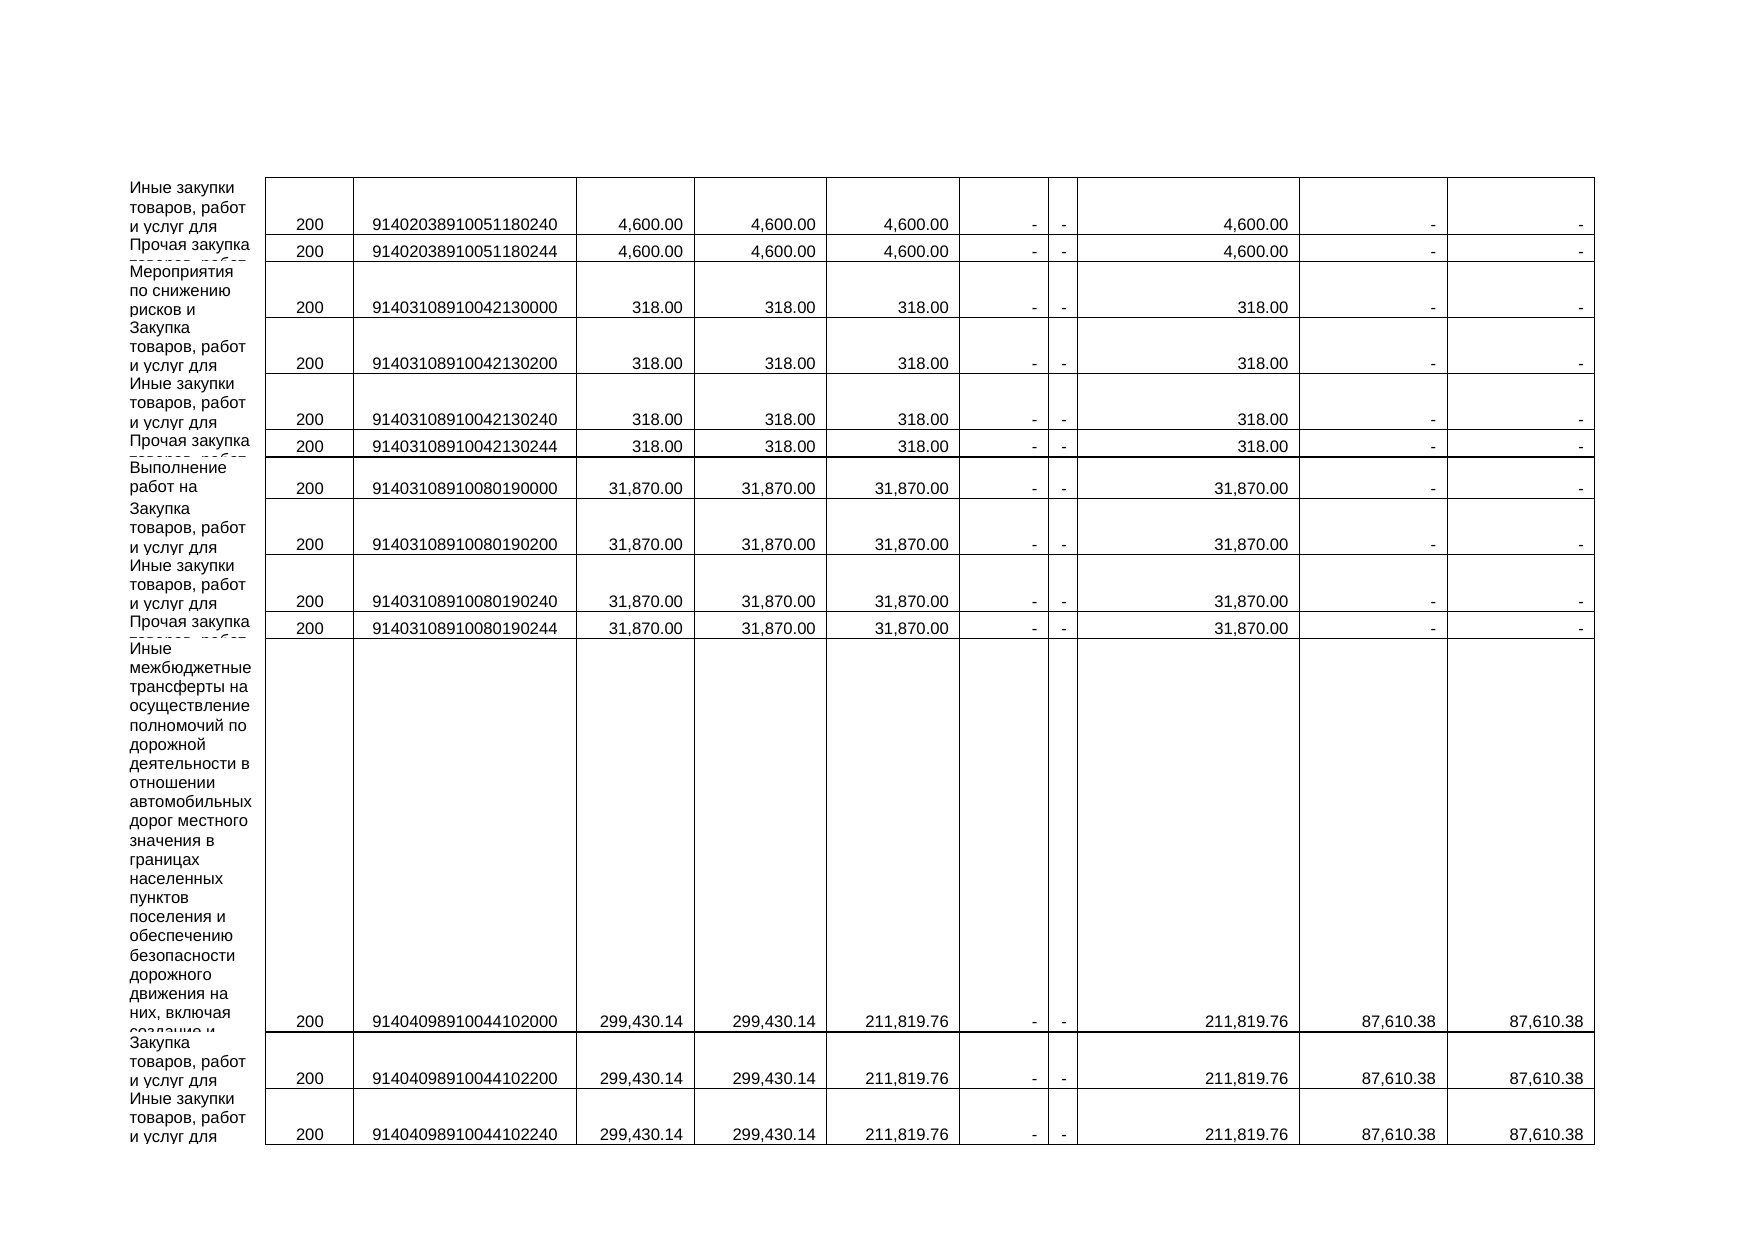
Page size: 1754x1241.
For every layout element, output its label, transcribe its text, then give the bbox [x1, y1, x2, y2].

table_cell - [1300, 235, 1447, 261]
table_cell 91404098910044102240 [354, 1089, 576, 1144]
table_cell - [960, 639, 1048, 1031]
table_cell 200 [266, 612, 353, 638]
table_cell 211,819.76 [827, 1089, 959, 1144]
table_cell 31,870.00 [695, 458, 826, 498]
table_cell - [1049, 1089, 1077, 1144]
table_cell Мероприятия по снижению рисков и смягчению последствий чрезвычайных ситуаций [118, 261, 265, 317]
table_cell - [960, 235, 1048, 261]
table_cell 4,600.00 [695, 178, 826, 233]
table_cell 31,870.00 [827, 555, 959, 611]
table_cell Закупка товаров, работ и услуг для обеспечения государственных (муниципальных) нужд [118, 498, 265, 554]
table_cell - [1448, 555, 1594, 611]
table_cell - [1448, 178, 1594, 233]
table_cell - [1300, 262, 1447, 317]
table_cell 31,870.00 [1078, 499, 1299, 554]
table_cell - [960, 555, 1048, 611]
table_cell Иные закупки товаров, работ и услуг для обеспечения государственных (муниципальных) нужд [118, 177, 265, 233]
table_cell 211,819.76 [1078, 1089, 1299, 1144]
table_cell - [1049, 639, 1077, 1031]
table_cell 31,870.00 [577, 555, 694, 611]
table_cell - [1049, 430, 1077, 456]
table_cell - [1448, 318, 1594, 373]
table_cell 31,870.00 [1078, 612, 1299, 638]
table_cell - [1300, 555, 1447, 611]
table_cell 91403108910080190244 [354, 612, 576, 638]
table_cell 87,610.38 [1300, 639, 1447, 1031]
table_cell 318.00 [695, 262, 826, 317]
table_cell 299,430.14 [695, 639, 826, 1031]
table_cell 200 [266, 318, 353, 373]
table_cell - [1049, 374, 1077, 429]
table_cell 87,610.38 [1448, 1033, 1594, 1088]
table_cell 200 [266, 1033, 353, 1088]
table_cell 91403108910080190240 [354, 555, 576, 611]
table_cell 31,870.00 [577, 499, 694, 554]
table_cell 31,870.00 [1078, 555, 1299, 611]
table_cell Прочая закупка товаров, работ и услуг [118, 611, 265, 638]
table_cell Выполнение работ на гидротехнических сооружениях по пропуску весеннего паводка [118, 456, 265, 498]
table_cell 200 [266, 235, 353, 261]
table_cell - [1049, 178, 1077, 233]
table_cell 31,870.00 [1078, 458, 1299, 498]
table_cell 318.00 [577, 318, 694, 373]
table_cell Закупка товаров, работ и услуг для обеспечения государственных (муниципальных) нужд [118, 1031, 265, 1088]
table_cell 200 [266, 458, 353, 498]
table_cell 91404098910044102000 [354, 639, 576, 1031]
table_cell 87,610.38 [1300, 1089, 1447, 1144]
table_cell - [1049, 318, 1077, 373]
table_cell - [1448, 612, 1594, 638]
table_cell 31,870.00 [695, 612, 826, 638]
table_cell 4,600.00 [695, 235, 826, 261]
table_cell 211,819.76 [1078, 639, 1299, 1031]
table_cell 299,430.14 [695, 1089, 826, 1144]
table_cell 200 [266, 374, 353, 429]
table_cell Закупка товаров, работ и услуг для обеспечения государственных (муниципальных) нужд [118, 317, 265, 373]
table_cell 211,819.76 [827, 639, 959, 1031]
table_cell 91404098910044102200 [354, 1033, 576, 1088]
table_cell - [1300, 612, 1447, 638]
table_cell 200 [266, 178, 353, 233]
table_cell - [1448, 374, 1594, 429]
table_cell 318.00 [1078, 430, 1299, 456]
table_cell 87,610.38 [1300, 1033, 1447, 1088]
table_cell 200 [266, 639, 353, 1031]
table_cell - [1300, 374, 1447, 429]
table_cell 299,430.14 [577, 1033, 694, 1088]
table_cell 87,610.38 [1448, 639, 1594, 1031]
table_cell 91403108910080190000 [354, 458, 576, 498]
table_cell Иные закупки товаров, работ и услуг для обеспечения государственных (муниципальных) нужд [118, 373, 265, 429]
table_cell - [1448, 235, 1594, 261]
table_cell 200 [266, 430, 353, 456]
table_cell - [1049, 499, 1077, 554]
table_cell 318.00 [827, 318, 959, 373]
table_cell 31,870.00 [827, 612, 959, 638]
table_cell - [1448, 262, 1594, 317]
table_cell 87,610.38 [1448, 1089, 1594, 1144]
table_cell - [960, 499, 1048, 554]
table_cell 91403108910080190200 [354, 499, 576, 554]
table_cell 91403108910042130240 [354, 374, 576, 429]
table_cell 318.00 [695, 430, 826, 456]
table_cell 31,870.00 [577, 612, 694, 638]
table_cell - [1300, 458, 1447, 498]
table_cell 318.00 [827, 374, 959, 429]
table_cell 91403108910042130200 [354, 318, 576, 373]
table_cell 200 [266, 499, 353, 554]
table_cell - [1300, 499, 1447, 554]
table_cell - [960, 1089, 1048, 1144]
table_cell - [960, 262, 1048, 317]
table_cell Иные закупки товаров, работ и услуг для обеспечения государственных (муниципальных) нужд [118, 554, 265, 611]
table_cell 318.00 [577, 430, 694, 456]
table_cell - [1448, 499, 1594, 554]
table_cell 31,870.00 [695, 499, 826, 554]
table_cell - [1049, 612, 1077, 638]
table_cell 31,870.00 [827, 458, 959, 498]
table_cell 91402038910051180244 [354, 235, 576, 261]
table_cell 318.00 [695, 318, 826, 373]
table_cell 91403108910042130000 [354, 262, 576, 317]
table_cell 4,600.00 [577, 235, 694, 261]
table_cell - [1049, 1033, 1077, 1088]
table_cell - [1448, 458, 1594, 498]
table_cell - [960, 178, 1048, 233]
table_cell 4,600.00 [827, 178, 959, 233]
table_cell Прочая закупка товаров, работ и услуг [118, 234, 265, 261]
table_cell - [1300, 178, 1447, 233]
table_cell Иные закупки товаров, работ и услуг для обеспечения государственных (муниципальных) нужд [118, 1088, 265, 1144]
table_cell - [960, 374, 1048, 429]
table_cell 299,430.14 [577, 1089, 694, 1144]
table_cell Иные межбюджетные трансферты на осуществление полномочий по дорожной деятельности в отношении автомобильных дорог местного значения в границах населенных пунктов поселения и обеспечению безопасности дорожного движения на них, включая создание и обеспечение функционирование парковок (парковочных мест), осуществлению муниципального контроля за сохранностью автомобильных дорог местного значения в границах населенных пунктов поселения, организации дорожного движения, а также осуществлению иных полномочий в области использования автомобильных дорог и осуществления дорожной деятельности в соответствии с законодательством Российской Федерации [118, 638, 265, 1031]
table_cell - [1049, 555, 1077, 611]
table_cell 31,870.00 [827, 499, 959, 554]
table_cell - [960, 430, 1048, 456]
table_cell - [1049, 458, 1077, 498]
table_cell 91403108910042130244 [354, 430, 576, 456]
table_cell 4,600.00 [1078, 235, 1299, 261]
table_cell 318.00 [827, 262, 959, 317]
table_cell 318.00 [695, 374, 826, 429]
table_cell 4,600.00 [577, 178, 694, 233]
table_cell 211,819.76 [827, 1033, 959, 1088]
table_cell 200 [266, 555, 353, 611]
table_cell 91402038910051180240 [354, 178, 576, 233]
table_cell 318.00 [1078, 374, 1299, 429]
table_cell - [960, 612, 1048, 638]
table_cell - [960, 458, 1048, 498]
table_cell Прочая закупка товаров, работ и услуг [118, 429, 265, 456]
table_cell 318.00 [1078, 262, 1299, 317]
table_cell - [1049, 262, 1077, 317]
table_cell 31,870.00 [577, 458, 694, 498]
table_cell 318.00 [827, 430, 959, 456]
table_cell - [960, 318, 1048, 373]
table_cell 299,430.14 [695, 1033, 826, 1088]
table_cell 318.00 [577, 262, 694, 317]
table_cell 200 [266, 262, 353, 317]
table_cell 31,870.00 [695, 555, 826, 611]
table_cell - [1448, 430, 1594, 456]
table_cell 4,600.00 [827, 235, 959, 261]
table_cell - [960, 1033, 1048, 1088]
table_cell 4,600.00 [1078, 178, 1299, 233]
table_cell 211,819.76 [1078, 1033, 1299, 1088]
table_cell 200 [266, 1089, 353, 1144]
table_cell 299,430.14 [577, 639, 694, 1031]
table_cell - [1049, 235, 1077, 261]
table_cell - [1300, 318, 1447, 373]
table_cell 318.00 [577, 374, 694, 429]
table_cell - [1300, 430, 1447, 456]
table_cell 318.00 [1078, 318, 1299, 373]
